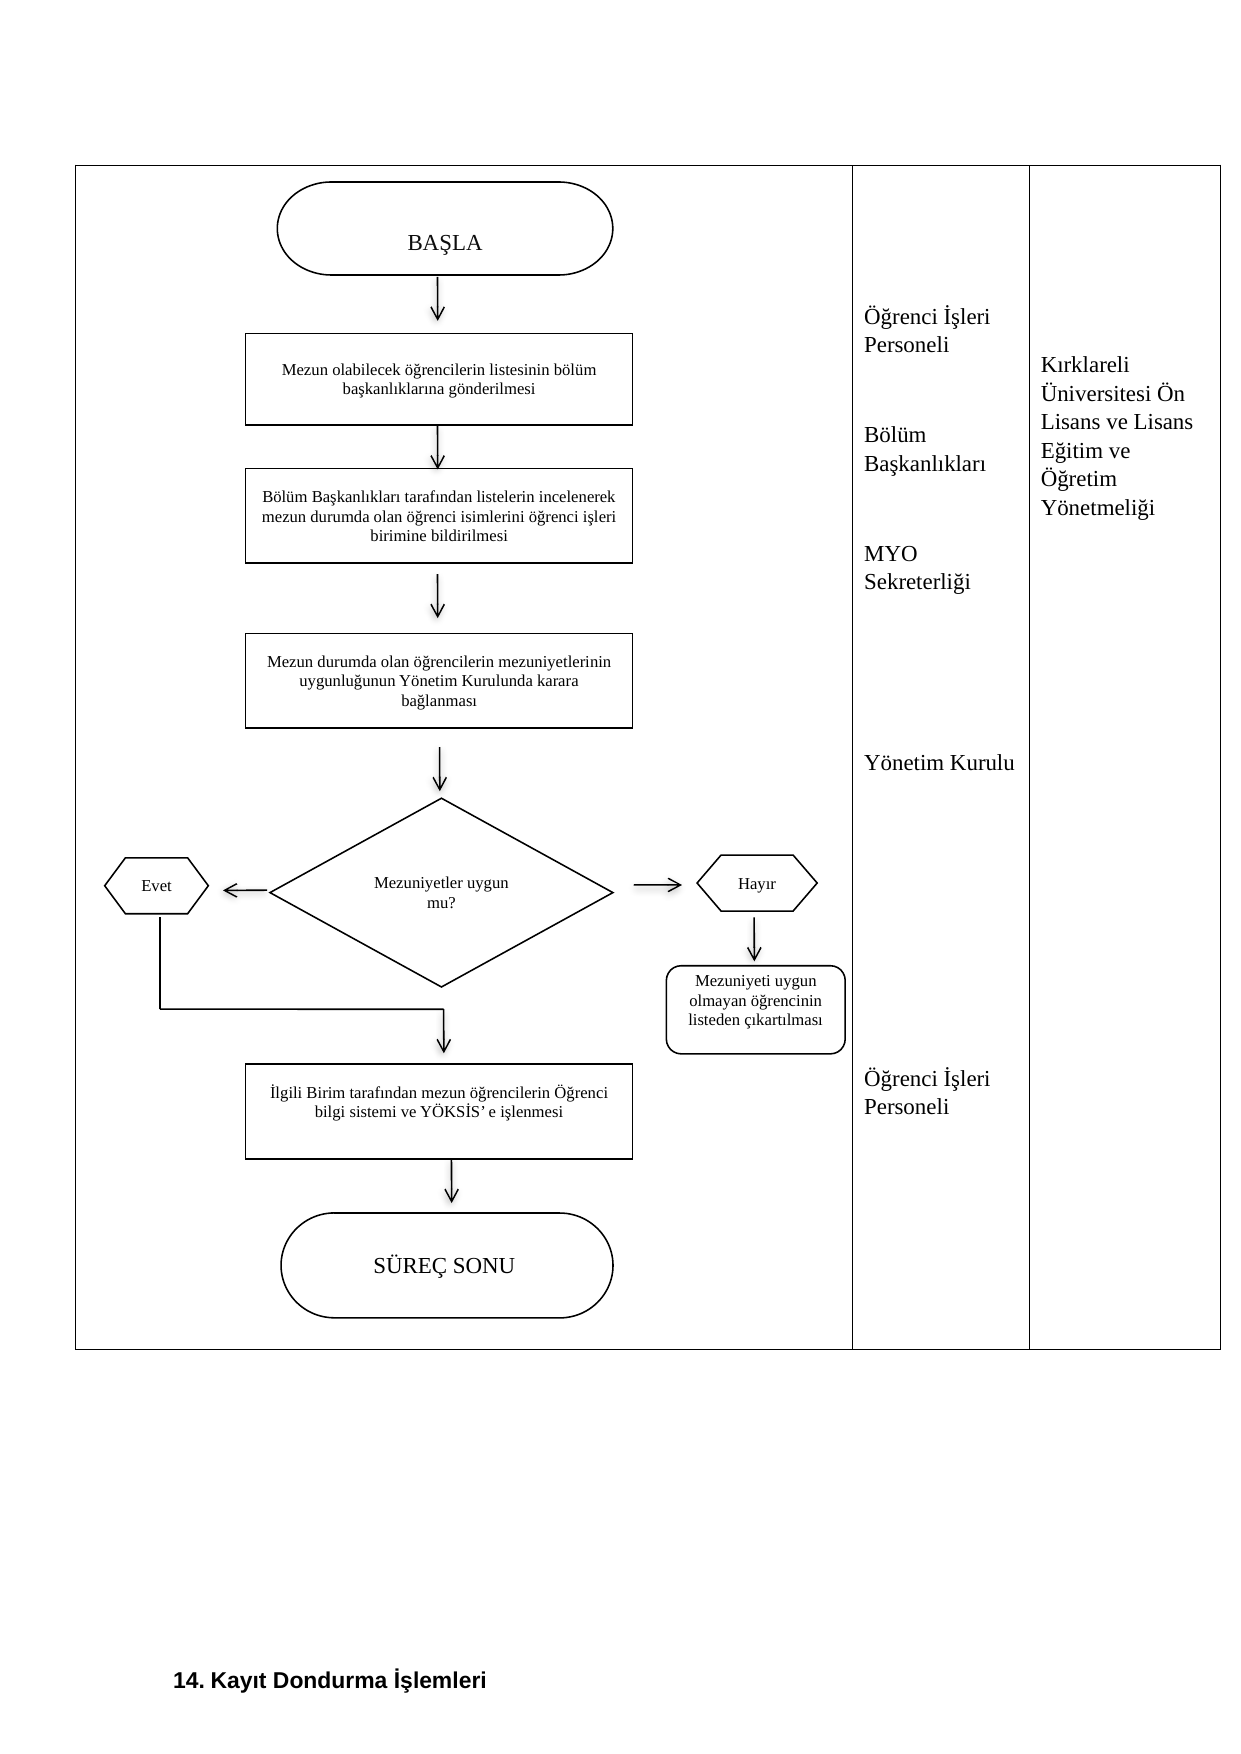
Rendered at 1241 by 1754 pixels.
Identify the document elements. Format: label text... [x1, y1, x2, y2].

table_cell Öğrenci İşleri Personeli Bölüm Başkanlıkları MYO Sekreterliği Yönetim Kurulu Öğrenci İşleri Personeli [853, 166, 1029, 1349]
table_cell [436, 1043, 449, 1055]
table_cell [430, 311, 443, 322]
table_cell Kırklareli Üniversitesi Ön Lisans ve Lisans Eğitim ve Öğretim Yönetmeliği [1030, 166, 1220, 1349]
table_cell [444, 1193, 457, 1205]
table_cell [76, 166, 852, 1349]
table_cell [430, 608, 442, 620]
table_cell [223, 891, 235, 899]
table_cell [433, 781, 446, 793]
table_cell [638, 886, 680, 895]
list Kayıt Dondurma İşlemleri [173, 1667, 1161, 1693]
table_cell [234, 892, 262, 896]
